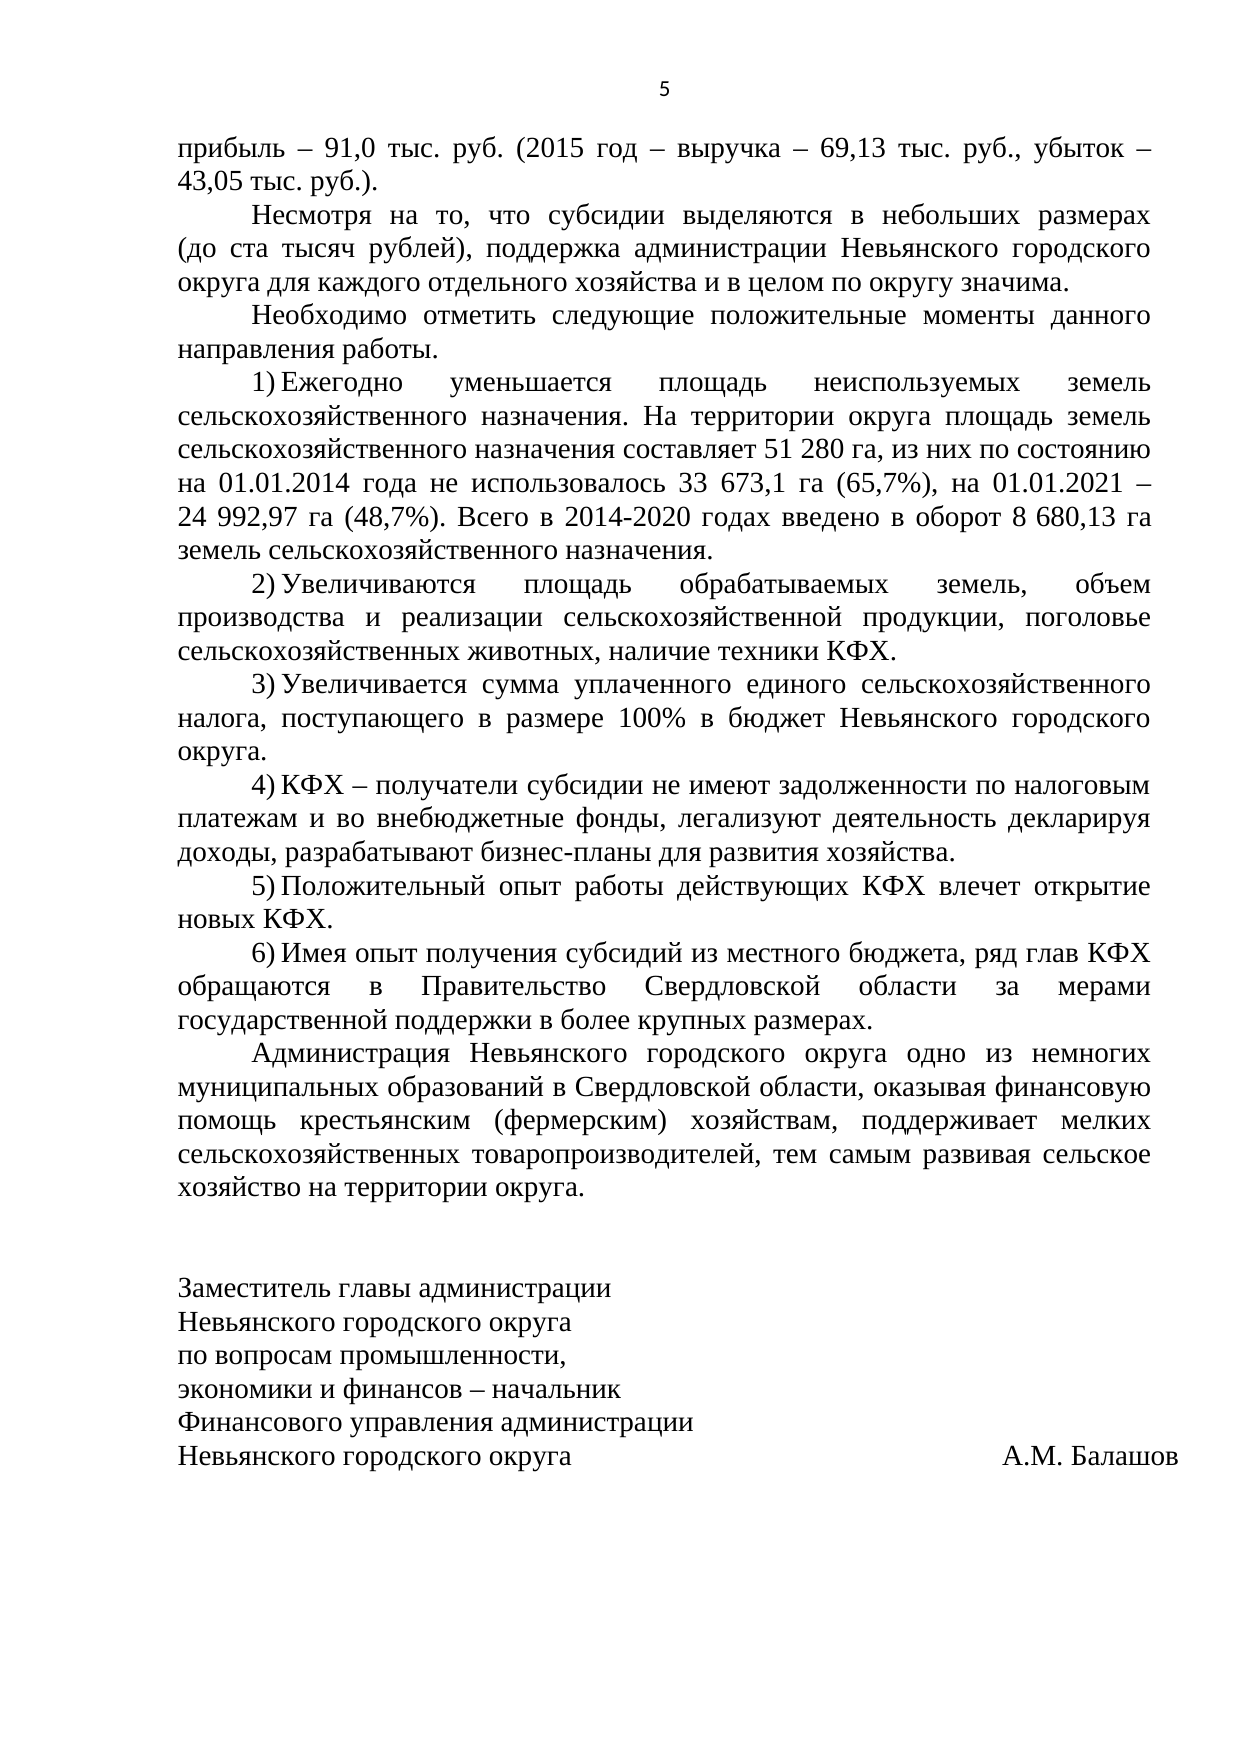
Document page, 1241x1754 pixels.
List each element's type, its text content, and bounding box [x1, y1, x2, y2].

text Администрация Невьянского городского округа одно из немногих муниципальных образований в Свердловской области, оказывая финансовую помощь крестьянским (фермерским) хозяйствам, поддерживает мелких сельскохозяйственных товаропроизводителей, тем самым развивая сельское хозяйство на территории округа. [177, 1035, 1152, 1203]
text Невьянского городского округа А.М. Балашов [177, 1438, 1181, 1471]
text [177, 130, 1152, 197]
text Финансового управления администрации [177, 1404, 1181, 1438]
text 3) Увеличивается сумма уплаченного единого сельскохозяйственного налога, поступающего в размере 100% в бюджет Невьянского городского округа. [177, 666, 1152, 767]
text 5) Положительный опыт работы действующих КФХ влечет открытие новых КФХ. [177, 868, 1152, 935]
text 2) Увеличиваются площадь обрабатываемых земель, объем производства и реализации сельскохозяйственной продукции, поголовье сельскохозяйственных животных, наличие техники КФХ. [177, 566, 1152, 666]
text Необходимо отметить следующие положительные моменты данного направления работы. [177, 297, 1152, 364]
text 6) Имея опыт получения субсидий из местного бюджета, ряд глав КФХ обращаются в Правительство Свердловской области за мерами государственной поддержки в более крупных размерах. [177, 935, 1152, 1035]
text по вопросам промышленности, [177, 1337, 1181, 1371]
text 4) КФХ – получатели субсидии не имеют задолженности по налоговым платежам и во внебюджетные фонды, легализуют деятельность декларируя доходы, разрабатывают бизнес-планы для развития хозяйства. [177, 767, 1152, 868]
text 1) Ежегодно уменьшается площадь неиспользуемых земель сельскохозяйственного назначения. На территории округа площадь земель сельскохозяйственного назначения составляет 51 280 га, из них по состоянию на 01.01.2014 года не использовалось 33 673,1 га (65,7%), на 01.01.2021 – 24 992,97 га (48,7%). Всего в 2014-2020 годах введено в оборот 8 680,13 га земель сельскохозяйственного назначения. [177, 364, 1152, 566]
text экономики и финансов – начальник [177, 1371, 1181, 1404]
text Невьянского городского округа [177, 1304, 1181, 1337]
text Несмотря на то, что субсидии выделяются в небольших размерах (до ста тысяч рублей), поддержка администрации Невьянского городского округа для каждого отдельного хозяйства и в целом по округу значима. [177, 197, 1152, 297]
text Заместитель главы администрации [177, 1270, 1181, 1304]
